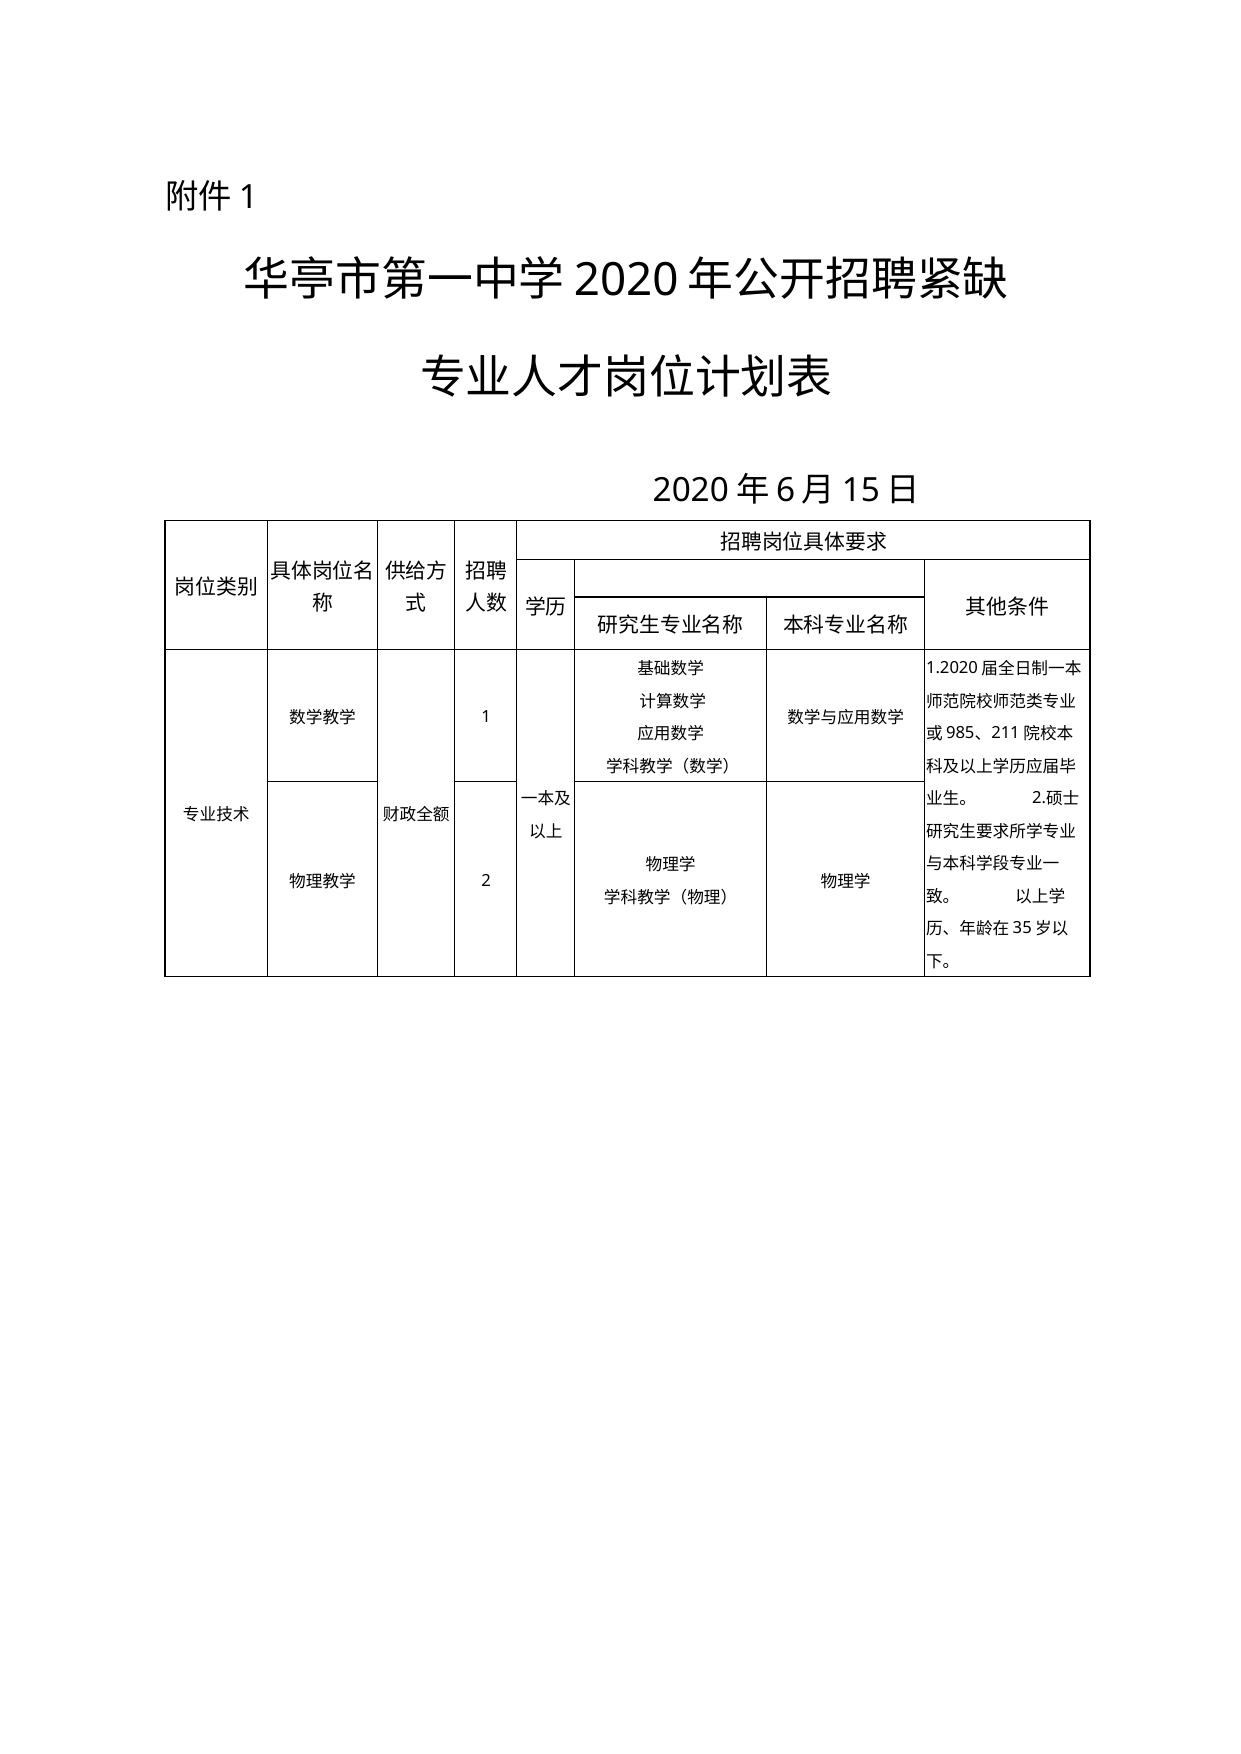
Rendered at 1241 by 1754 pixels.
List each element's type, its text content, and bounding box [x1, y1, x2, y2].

table_cell 学历 [517, 560, 574, 648]
table_cell 本科专业名称 [767, 598, 924, 648]
table_cell 基础数学 计算数学 应用数学 学科教学（数学） [575, 650, 766, 781]
table_cell 物理教学 [268, 782, 377, 976]
table_header 招聘人数 [455, 521, 516, 648]
table_cell 研究生专业名称 [575, 598, 766, 648]
text 2020年6月15日 [165, 454, 1087, 519]
table_cell 1 [455, 650, 516, 781]
table_cell 数学与应用数学 [767, 650, 924, 781]
table_cell 数学教学 [268, 650, 377, 781]
text 附件1 [165, 162, 1087, 227]
table_cell 一本及以上 [517, 650, 574, 976]
table_cell 1.2020届全日制一本师范院校师范类专业或985、211院校本科及以上学历应届毕业生。 2.硕士研究生要求所学专业与本科学段专业一致。 以上学历、年龄在35岁以下。 [925, 650, 1089, 976]
table_header 供给方式 [378, 521, 454, 648]
table_cell 物理学 学科教学（物理） [575, 782, 766, 976]
table_cell 2 [455, 782, 516, 976]
table_cell 专业技术 [166, 650, 267, 976]
table_header 招聘岗位具体要求 [517, 521, 1089, 559]
table_header 岗位类别 [166, 521, 267, 648]
table_cell 财政全额 [378, 650, 454, 976]
table_cell 其他条件 [925, 560, 1089, 648]
text 专业人才岗位计划表 [165, 324, 1087, 422]
table_cell 物理学 [767, 782, 924, 976]
table_cell [575, 560, 924, 596]
table_header 具体岗位名称 [268, 521, 377, 648]
text 华亭市第一中学2020年公开招聘紧缺 [165, 227, 1087, 324]
